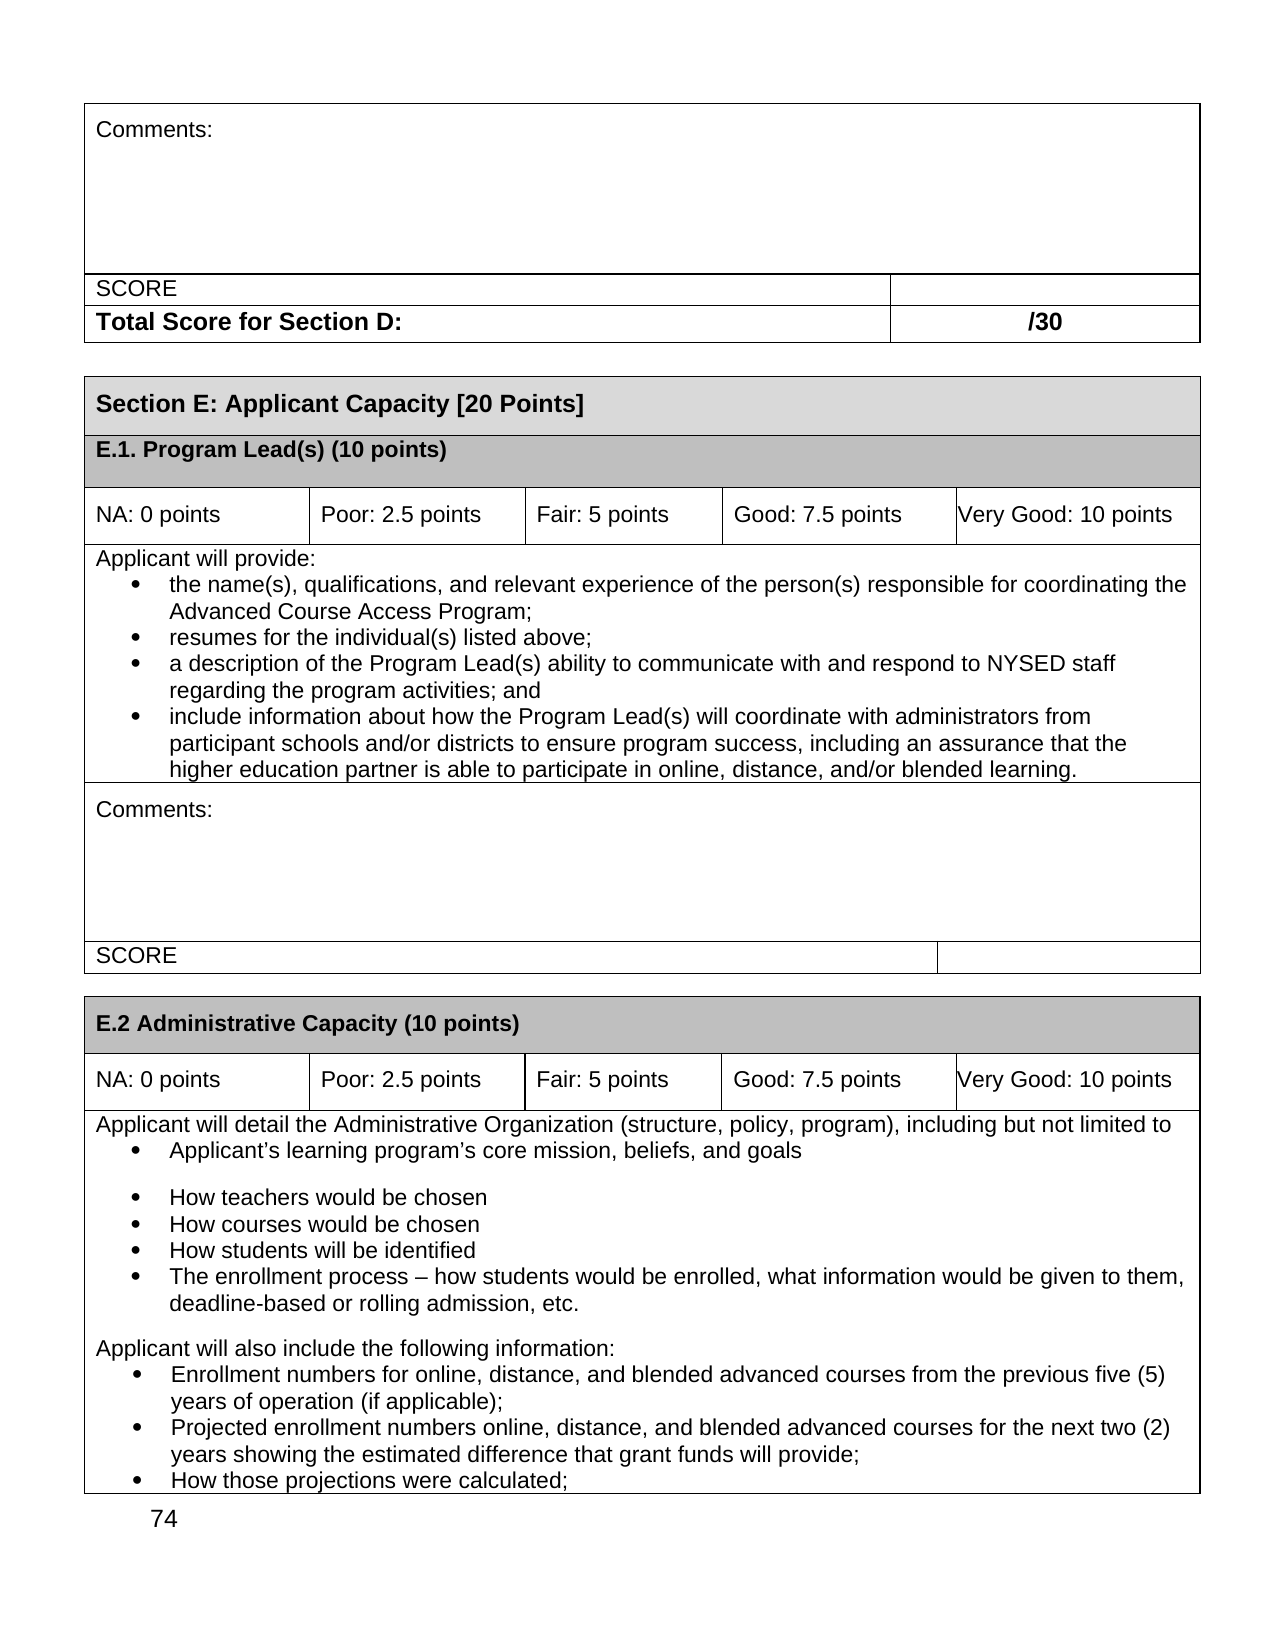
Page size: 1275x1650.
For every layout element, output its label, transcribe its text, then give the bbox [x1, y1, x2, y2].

table_cell Good: 7.5 points [722, 1054, 956, 1109]
table_cell Fair: 5 points [526, 1054, 721, 1109]
table_cell /30 [891, 306, 1199, 342]
table_cell Applicant will provide: the name(s), qualifications, and relevant experience of the person(s) responsible for coordinating the Advanced Course Access Program; resumes for the individual(s) listed above; a description of the Program Lead(s) ability to communicate with and respond to NYSED staff regarding the program activities; and include information about how the Program Lead(s) will coordinate with administrators from participant schools and/or districts to ensure program success, including an assurance that the higher education partner is able to participate in online, distance, and/or blended learning. [85, 545, 1200, 782]
table_cell E.1. Program Lead(s) (10 points) [85, 436, 1200, 487]
table_cell Fair: 5 points [526, 488, 722, 544]
table_cell Good: 7.5 points [723, 488, 956, 544]
table_cell Total Score for Section D: [85, 306, 890, 342]
table_header Section E: Applicant Capacity [20 Points] [85, 377, 1200, 435]
table_cell Very Good: 10 points [957, 488, 1200, 544]
table_cell Very Good: 10 points [957, 1054, 1199, 1109]
table_cell [938, 942, 1200, 973]
table_cell Poor: 2.5 points [310, 488, 525, 544]
table_cell SCORE [85, 942, 937, 973]
table_cell Comments: [85, 783, 1200, 941]
table_cell NA: 0 points [85, 1054, 309, 1109]
table_cell Poor: 2.5 points [310, 1054, 524, 1109]
table_cell Comments: [85, 104, 1199, 272]
table_cell NA: 0 points [85, 488, 309, 544]
table_header E.2 Administrative Capacity (10 points) [85, 997, 1199, 1053]
table_header SCORE [85, 275, 890, 305]
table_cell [85, 1111, 1199, 1493]
table_header [891, 275, 1199, 305]
